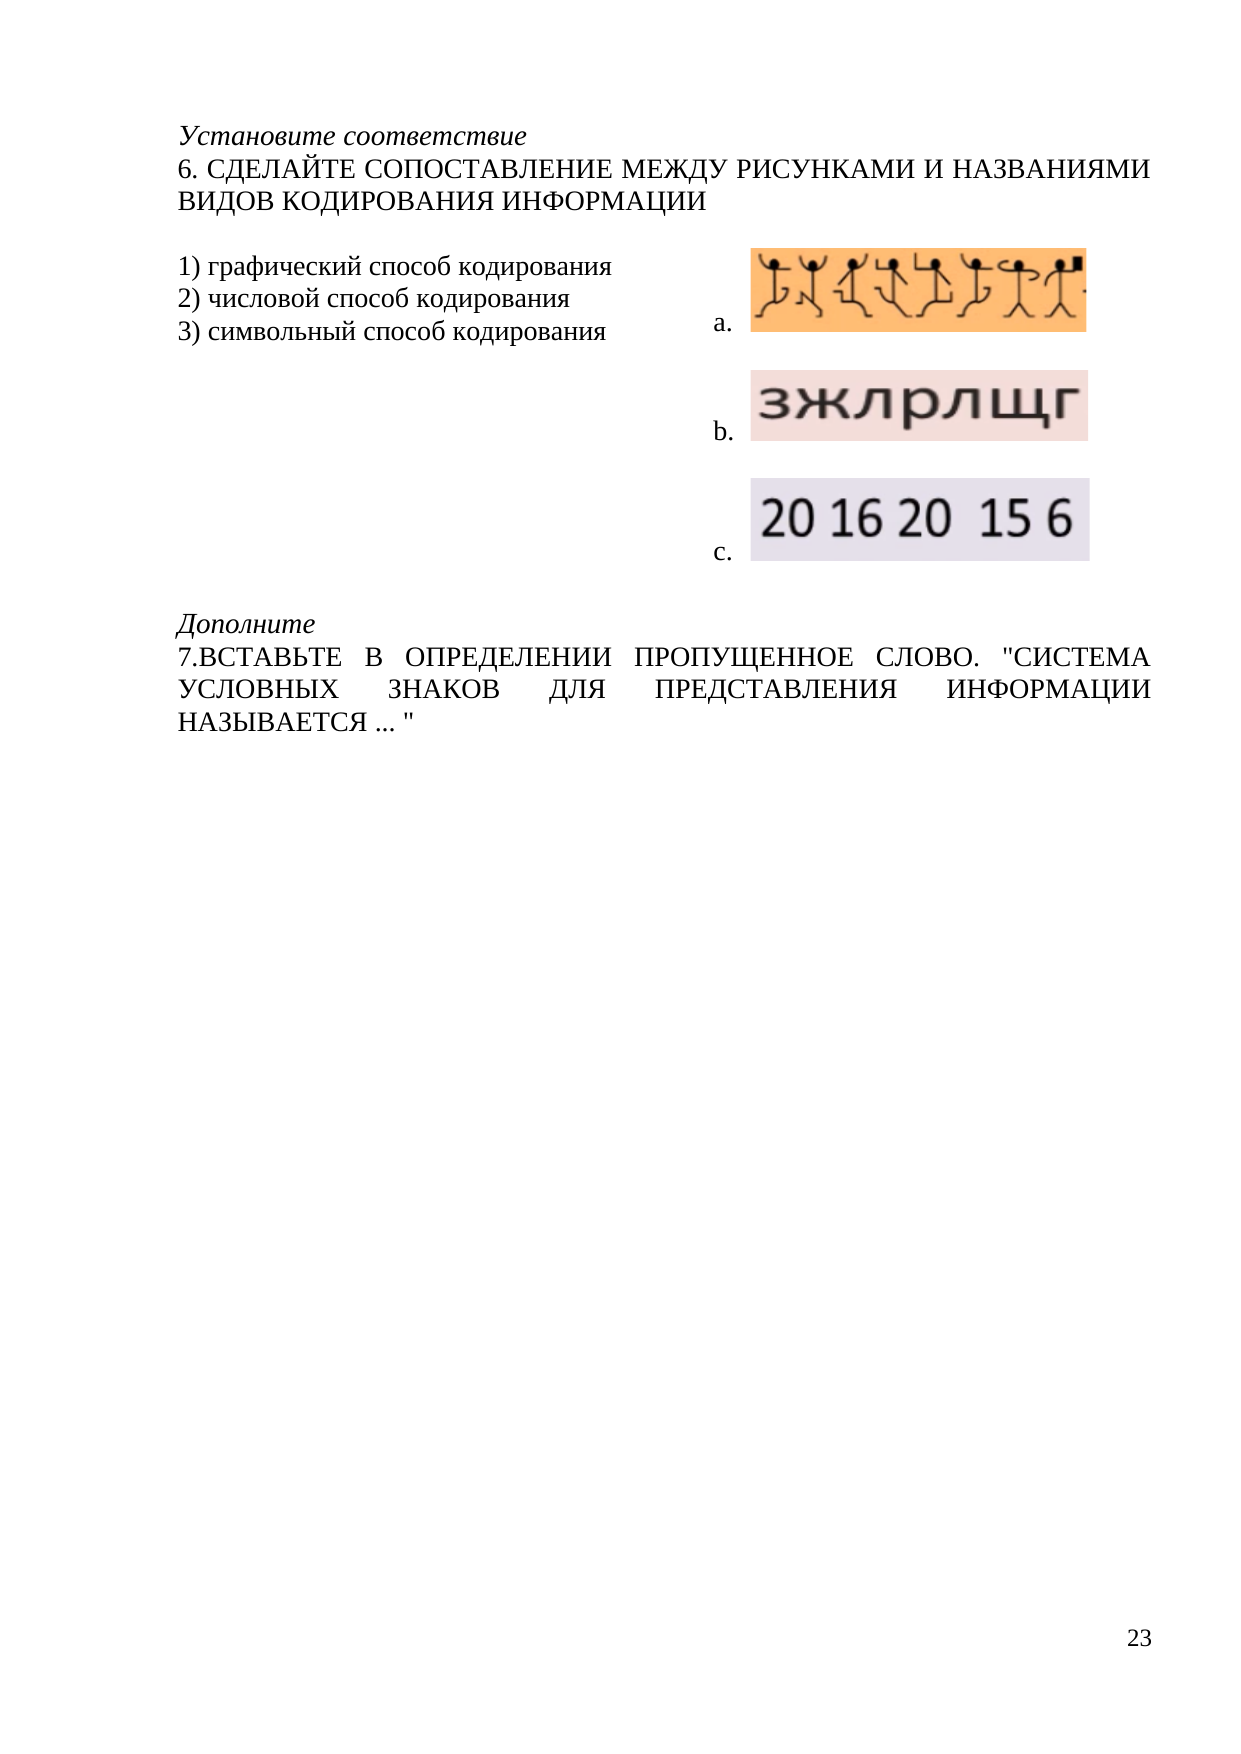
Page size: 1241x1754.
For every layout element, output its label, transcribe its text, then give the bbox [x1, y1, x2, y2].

list Установите соответствие [177, 118, 1152, 152]
text 6. СДЕЛАЙТЕ СОПОСТАВЛЕНИЕ МЕЖДУ РИСУНКАМИ И НАЗВАНИЯМИ ВИДОВ КОДИРОВАНИЯ ИНФОРМАЦИИ [177, 152, 1152, 216]
list Дополните [177, 606, 1152, 640]
table_header 1) графический способ кодирования 2) числовой способ кодирования 3) символьный способ кодирования [166, 249, 664, 574]
table_header [664, 249, 1163, 574]
picture [750, 248, 1087, 332]
text 7.Вставьте в определении пропущенное слово. "Система условных знаков для представления информации называется ... " [177, 640, 1152, 737]
picture [750, 370, 1089, 441]
picture [750, 478, 1090, 561]
